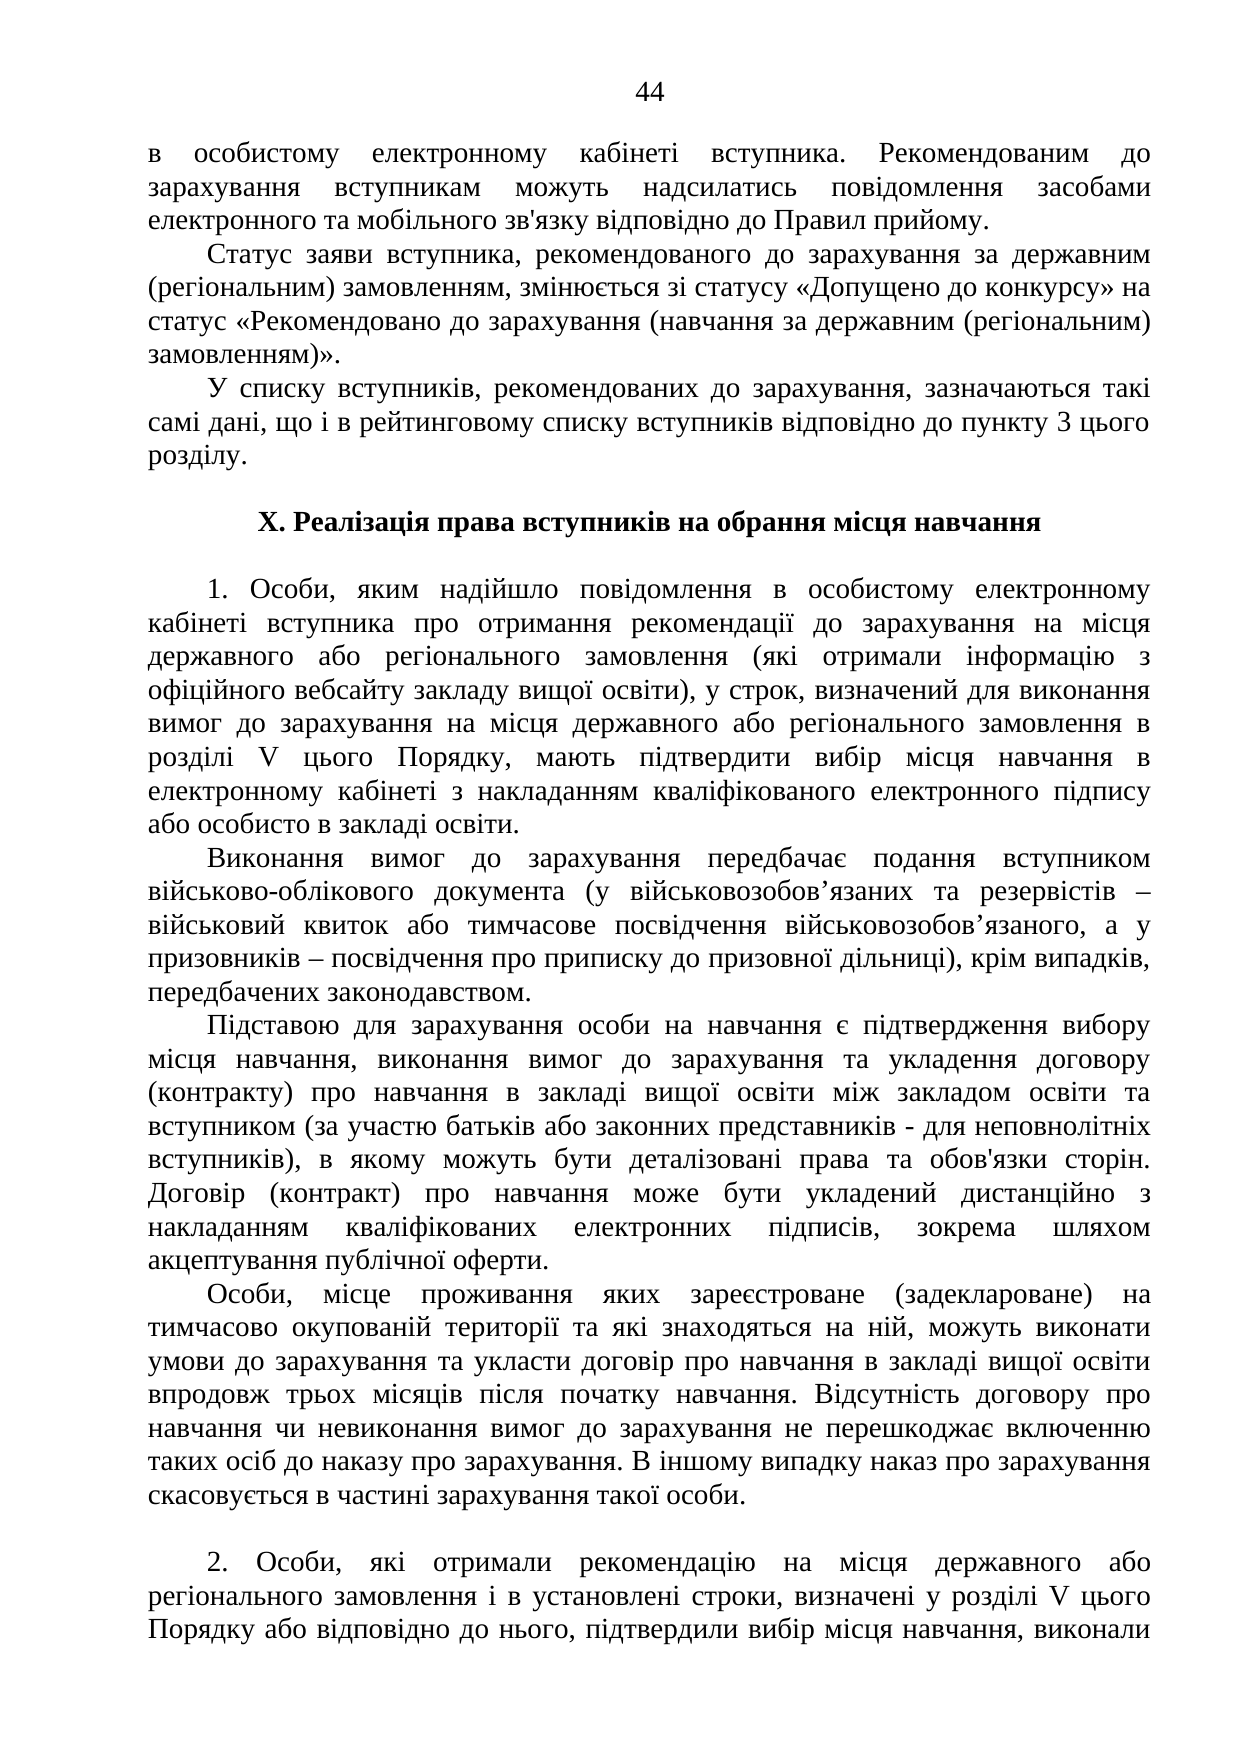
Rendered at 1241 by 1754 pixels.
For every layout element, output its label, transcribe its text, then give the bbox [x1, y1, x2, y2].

subtitle X. Реалізація права вступників на обрання місця навчання [148, 504, 1152, 538]
text Статус заяви вступника, рекомендованого до зарахування за державним (регіональним) замовленням, змінюється зі статусу «Допущено до конкурсу» на статус «Рекомендовано до зарахування (навчання за державним (регіональним) замовленням)». [148, 236, 1152, 370]
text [148, 1544, 1152, 1645]
text Виконання вимог до зарахування передбачає подання вступником військово-облікового документа (у військовозобов’язаних та резервістів – військовий квиток або тимчасове посвідчення військовозобов’язаного, а у призовників – посвідчення про приписку до призовної дільниці), крім випадків, передбачених законодавством. [148, 840, 1152, 1007]
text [148, 135, 1152, 236]
text У списку вступників, рекомендованих до зарахування, зазначаються такі самі дані, що і в рейтинговому списку вступників відповідно до пункту 3 цього розділу. [148, 370, 1152, 471]
text Підставою для зарахування особи на навчання є підтвердження вибору місця навчання, виконання вимог до зарахування та укладення договору (контракту) про навчання в закладі вищої освіти між закладом освіти та вступником (за участю батьків або законних представників - для неповнолітніх вступників), в якому можуть бути деталізовані права та обов'язки сторін. Договір (контракт) про навчання може бути укладений дистанційно з накладанням кваліфікованих електронних підписів, зокрема шляхом акцептування публічної оферти. [148, 1007, 1152, 1276]
text 1. Особи, яким надійшло повідомлення в особистому електронному кабінеті вступника про отримання рекомендації до зарахування на місця державного або регіонального замовлення (які отримали інформацію з офіційного вебсайту закладу вищої освіти), у строк, визначений для виконання вимог до зарахування на місця державного або регіонального замовлення в розділі V цього Порядку, мають підтвердити вибір місця навчання в електронному кабінеті з накладанням кваліфікованого електронного підпису або особисто в закладі освіти. [148, 571, 1152, 840]
text Особи, місце проживання яких зареєстроване (задеклароване) на тимчасово окупованій території та які знаходяться на ній, можуть виконати умови до зарахування та укласти договір про навчання в закладі вищої освіти впродовж трьох місяців після початку навчання. Відсутність договору про навчання чи невиконання вимог до зарахування не перешкоджає включенню таких осіб до наказу про зарахування. В іншому випадку наказ про зарахування скасовується в частині зарахування такої особи. [148, 1276, 1152, 1511]
